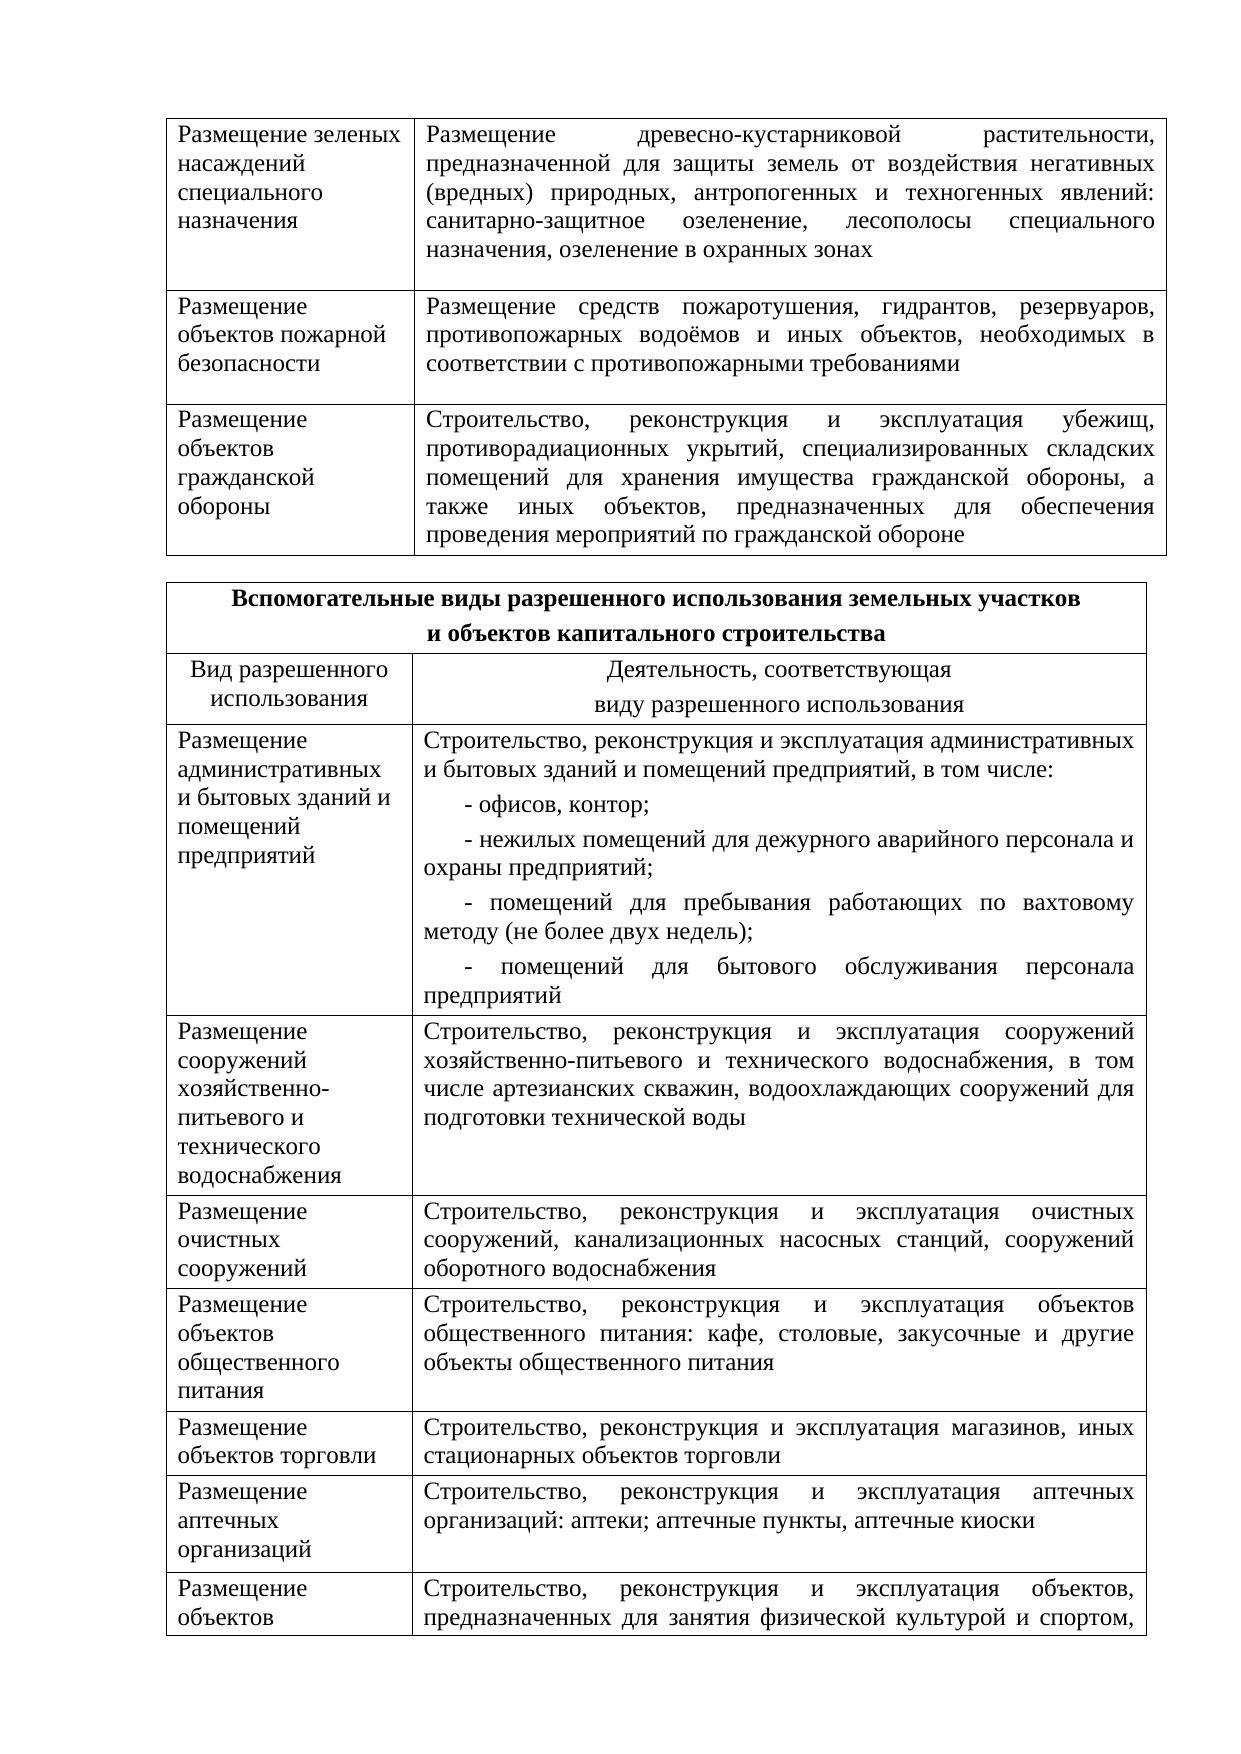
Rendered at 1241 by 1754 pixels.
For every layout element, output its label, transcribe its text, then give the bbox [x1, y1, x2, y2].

table_cell Размещение аптечных организаций [167, 1476, 412, 1572]
table_header Вспомогательные виды разрешенного использования земельных участков и объектов капитального строительства [167, 583, 1146, 653]
table_cell Строительство, реконструкция и эксплуатация магазинов, иных стационарных объектов торговли [413, 1412, 1146, 1475]
table_cell Размещение средств пожаротушения, гидрантов, резервуаров, противопожарных водоёмов и иных объектов, необходимых в соответствии с противопожарными требованиями [415, 291, 1166, 403]
table_cell Вид разрешенного использования [167, 654, 412, 724]
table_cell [167, 1573, 412, 1635]
table_cell Строительство, реконструкция и эксплуатация очистных сооружений, канализационных насосных станций, сооружений оборотного водоснабжения [413, 1196, 1146, 1288]
table_cell Строительство, реконструкция и эксплуатация административных и бытовых зданий и помещений предприятий, в том числе: - офисов, контор; - нежилых помещений для дежурного аварийного персонала и охраны предприятий; - помещений для пребывания работающих по вахтовому методу (не более двух недель); - помещений для бытового обслуживания персонала предприятий [413, 725, 1146, 1015]
table_cell Размещение объектов пожарной безопасности [167, 291, 414, 403]
table_cell Размещение объектов общественного питания [167, 1289, 412, 1411]
table_cell Размещение очистных сооружений [167, 1196, 412, 1288]
table_cell Размещение зеленых насаждений специального назначения [167, 119, 414, 290]
table_cell Размещение административных и бытовых зданий и помещений предприятий [167, 725, 412, 1015]
table_cell Строительство, реконструкция и эксплуатация аптечных организаций: аптеки; аптечные пункты, аптечные киоски [413, 1476, 1146, 1572]
table_cell Строительство, реконструкция и эксплуатация убежищ, противорадиационных укрытий, специализированных складских помещений для хранения имущества гражданской обороны, а также иных объектов, предназначенных для обеспечения проведения мероприятий по гражданской обороне [415, 405, 1166, 554]
table_cell Размещение древесно-кустарниковой растительности, предназначенной для защиты земель от воздействия негативных (вредных) природных, антропогенных и техногенных явлений: санитарно-защитное озеленение, лесополосы специального назначения, озеленение в охранных зонах [415, 119, 1166, 290]
table_cell Деятельность, соответствующая виду разрешенного использования [413, 654, 1146, 724]
table_cell Строительство, реконструкция и эксплуатация объектов общественного питания: кафе, столовые, закусочные и другие объекты общественного питания [413, 1289, 1146, 1411]
table_cell Размещение объектов гражданской обороны [167, 405, 414, 554]
table_cell Строительство, реконструкция и эксплуатация сооружений хозяйственно-питьевого и технического водоснабжения, в том числе артезианских скважин, водоохлаждающих сооружений для подготовки технической воды [413, 1016, 1146, 1195]
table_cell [413, 1573, 1146, 1635]
table_cell Размещение сооружений хозяйственно-питьевого и технического водоснабжения [167, 1016, 412, 1195]
table_cell Размещение объектов торговли [167, 1412, 412, 1475]
